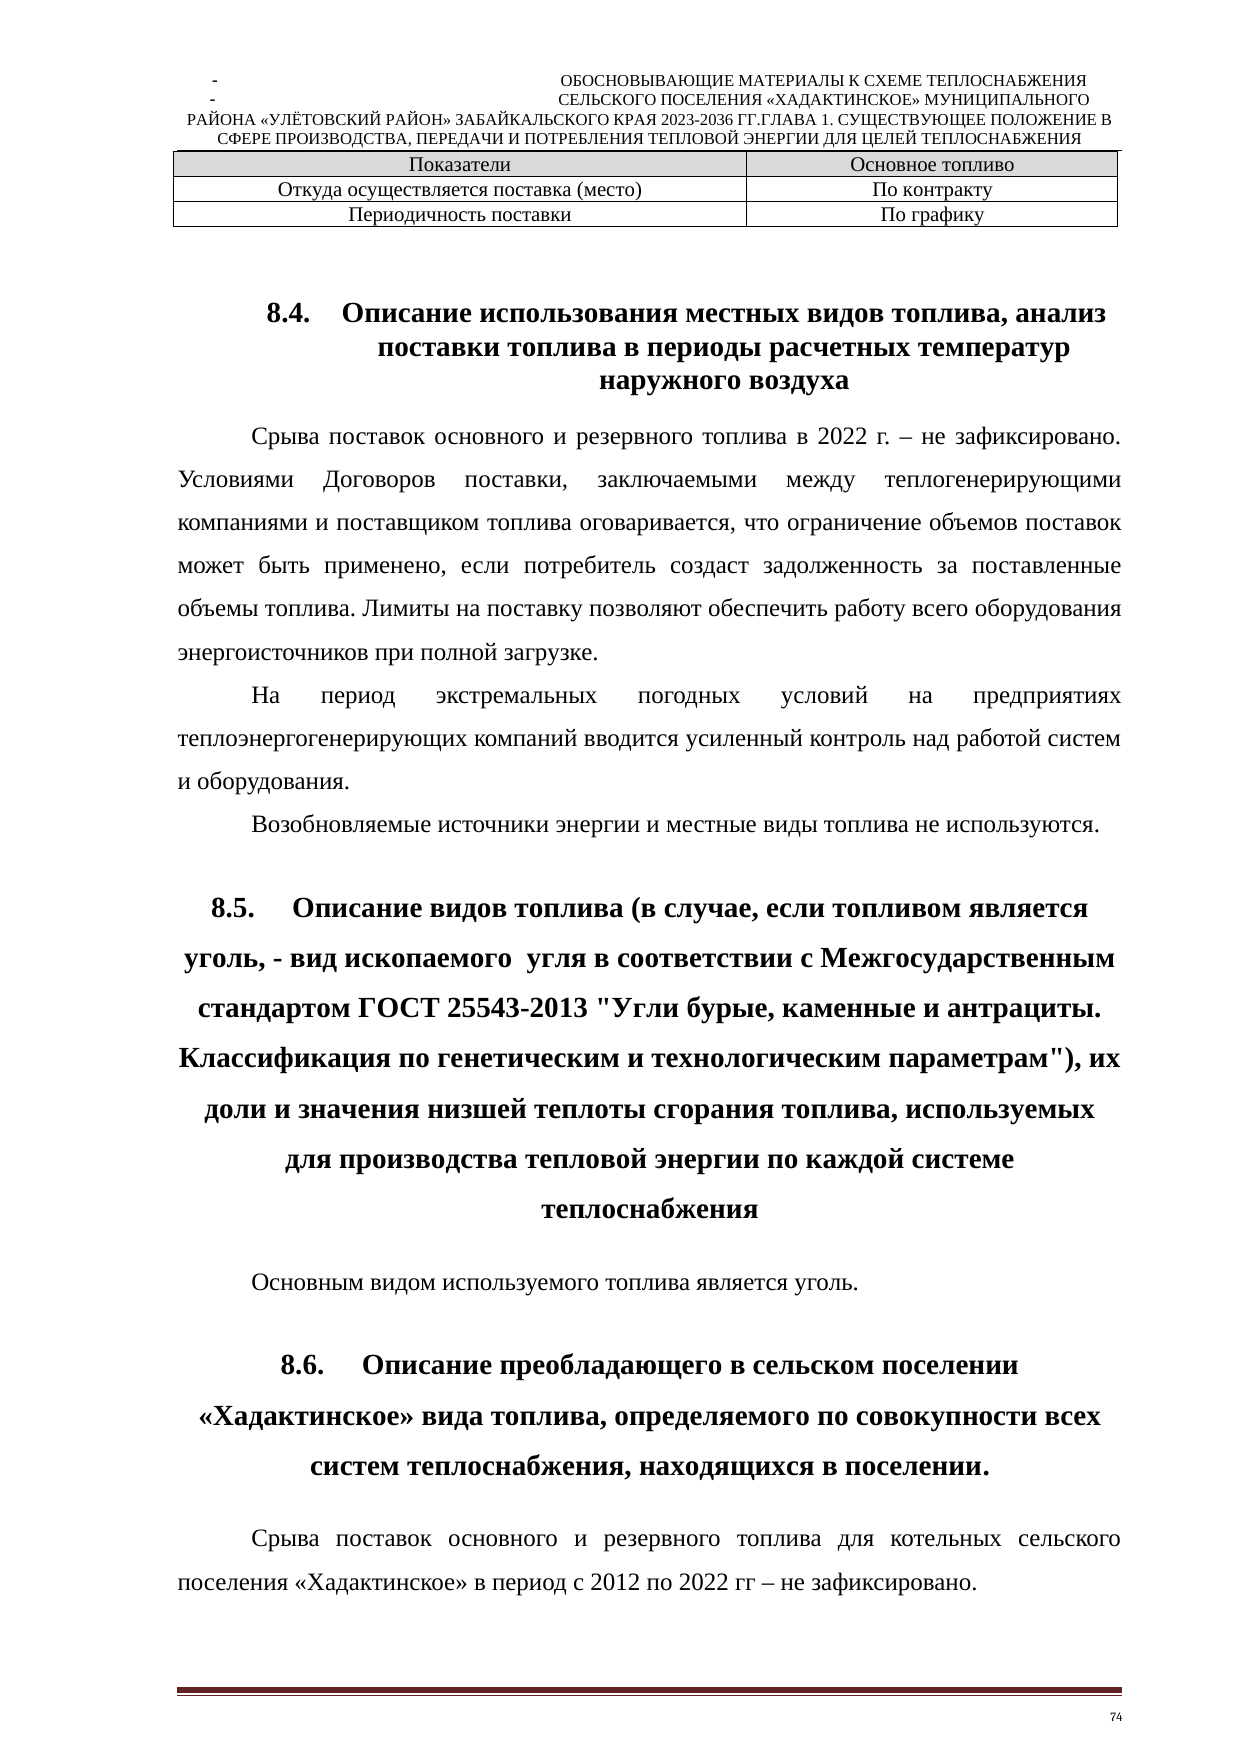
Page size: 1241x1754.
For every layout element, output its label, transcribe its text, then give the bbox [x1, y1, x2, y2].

text Срыва поставок основного и резервного топлива для котельных сельского поселения «Хадактинское» в период с 2012 по 2022 гг – не зафиксировано. [177, 1523, 1122, 1595]
table_header Показатели [174, 152, 746, 176]
subtitle Описание преобладающего в сельском поселении «Хадактинское» вида топлива, определяемого по совокупности всех систем теплоснабжения, находящихся в поселении. [177, 1347, 1122, 1482]
subtitle Описание видов топлива (в случае, если топливом является угoль, - вид ископаемого угля в соответствии с Межгосударственным стандартом ГОСТ 25543-2013 "Угли бурые, каменные и антрациты. Классификация по генетическим и технологическим параметрам"), их доли и значения низшей теплоты сгорания топлива, используемых для производства тепловой энергии по каждой системе теплоснабжения [177, 890, 1122, 1225]
text Возобновляемые источники энергии и местные виды топлива не используются. [177, 809, 1122, 838]
text Срыва поставок основного и резервного топлива в 2022 г. – не зафиксировано. Условиями Договоров поставки, заключаемыми между теплогенерирующими компаниями и поставщиком топлива оговаривается, что ограничение объемов поставок может быть применено, если потребитель создаст задолженность за поставленные объемы топлива. Лимиты на поставку позволяют обеспечить работу всего оборудования энергоисточников при полной загрузке. [177, 421, 1122, 665]
subtitle Описание использования местных видов топлива, анализ поставки топлива в периоды расчетных температур наружного воздуха [251, 295, 1122, 396]
table_cell По графику [747, 202, 1117, 226]
text Основным видом используемого топлива является уголь. [177, 1267, 1122, 1296]
text На период экстремальных погодных условий на предприятиях теплоэнергогенерирующих компаний вводится усиленный контроль над работой систем и оборудования. [177, 680, 1122, 795]
table_cell Откуда осуществляется поставка (место) [174, 177, 746, 201]
table_header Основное топливо [747, 152, 1117, 176]
table_cell Периодичность поставки [174, 202, 746, 226]
table_cell По контракту [747, 177, 1117, 201]
